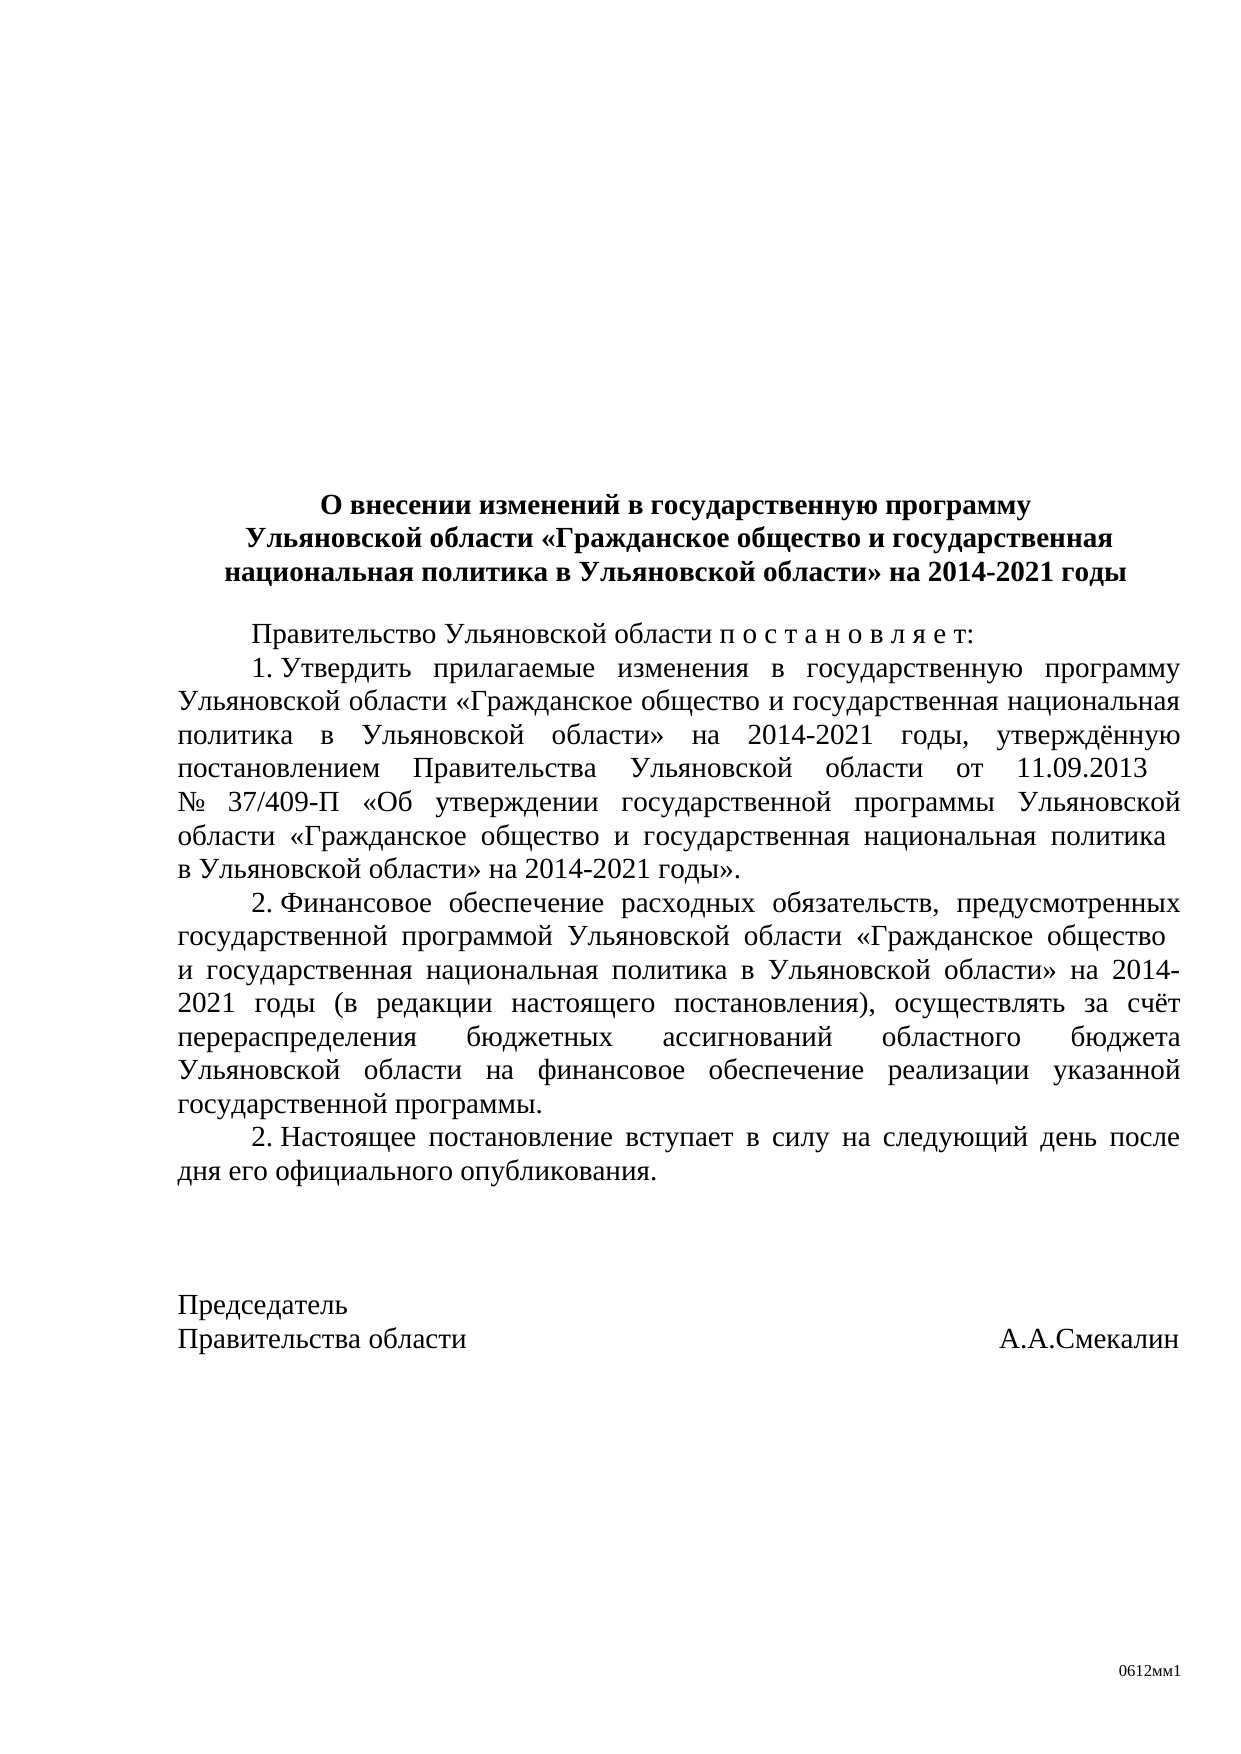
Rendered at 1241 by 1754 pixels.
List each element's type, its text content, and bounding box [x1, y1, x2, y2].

text Правительство Ульяновской области п о с т а н о в л я е т: [177, 616, 1181, 650]
text 2. Финансовое обеспечение расходных обязательств, предусмотренных государственной программой Ульяновской области «Гражданское общество и государственная национальная политика в Ульяновской области» на 2014-2021 годы (в редакции настоящего постановления), осуществлять за счёт перераспределения бюджетных ассигнований областного бюджета Ульяновской области на финансовое обеспечение реализации указанной государственной программы. [177, 885, 1181, 1119]
text 1. Утвердить прилагаемые изменения в государственную программу Ульяновской области «Гражданское общество и государственная национальная политика в Ульяновской области» на 2014-2021 годы, утверждённую постановлением Правительства Ульяновской области от 11.09.2013 № 37/409-П «Об утверждении государственной программы Ульяновской области «Гражданское общество и государственная национальная политика в Ульяновской области» на 2014-2021 годы». [177, 650, 1181, 885]
text О внесении изменений в государственную программу Ульяновской области «Гражданское общество и государственная национальная политика в Ульяновской области» на 2014-2021 годы [177, 487, 1181, 616]
text 2. Настоящее постановление вступает в силу на следующий день после дня его официального опубликования. [177, 1119, 1181, 1187]
text Председатель Правительства области А.А.Смекалин [177, 1287, 1181, 1354]
